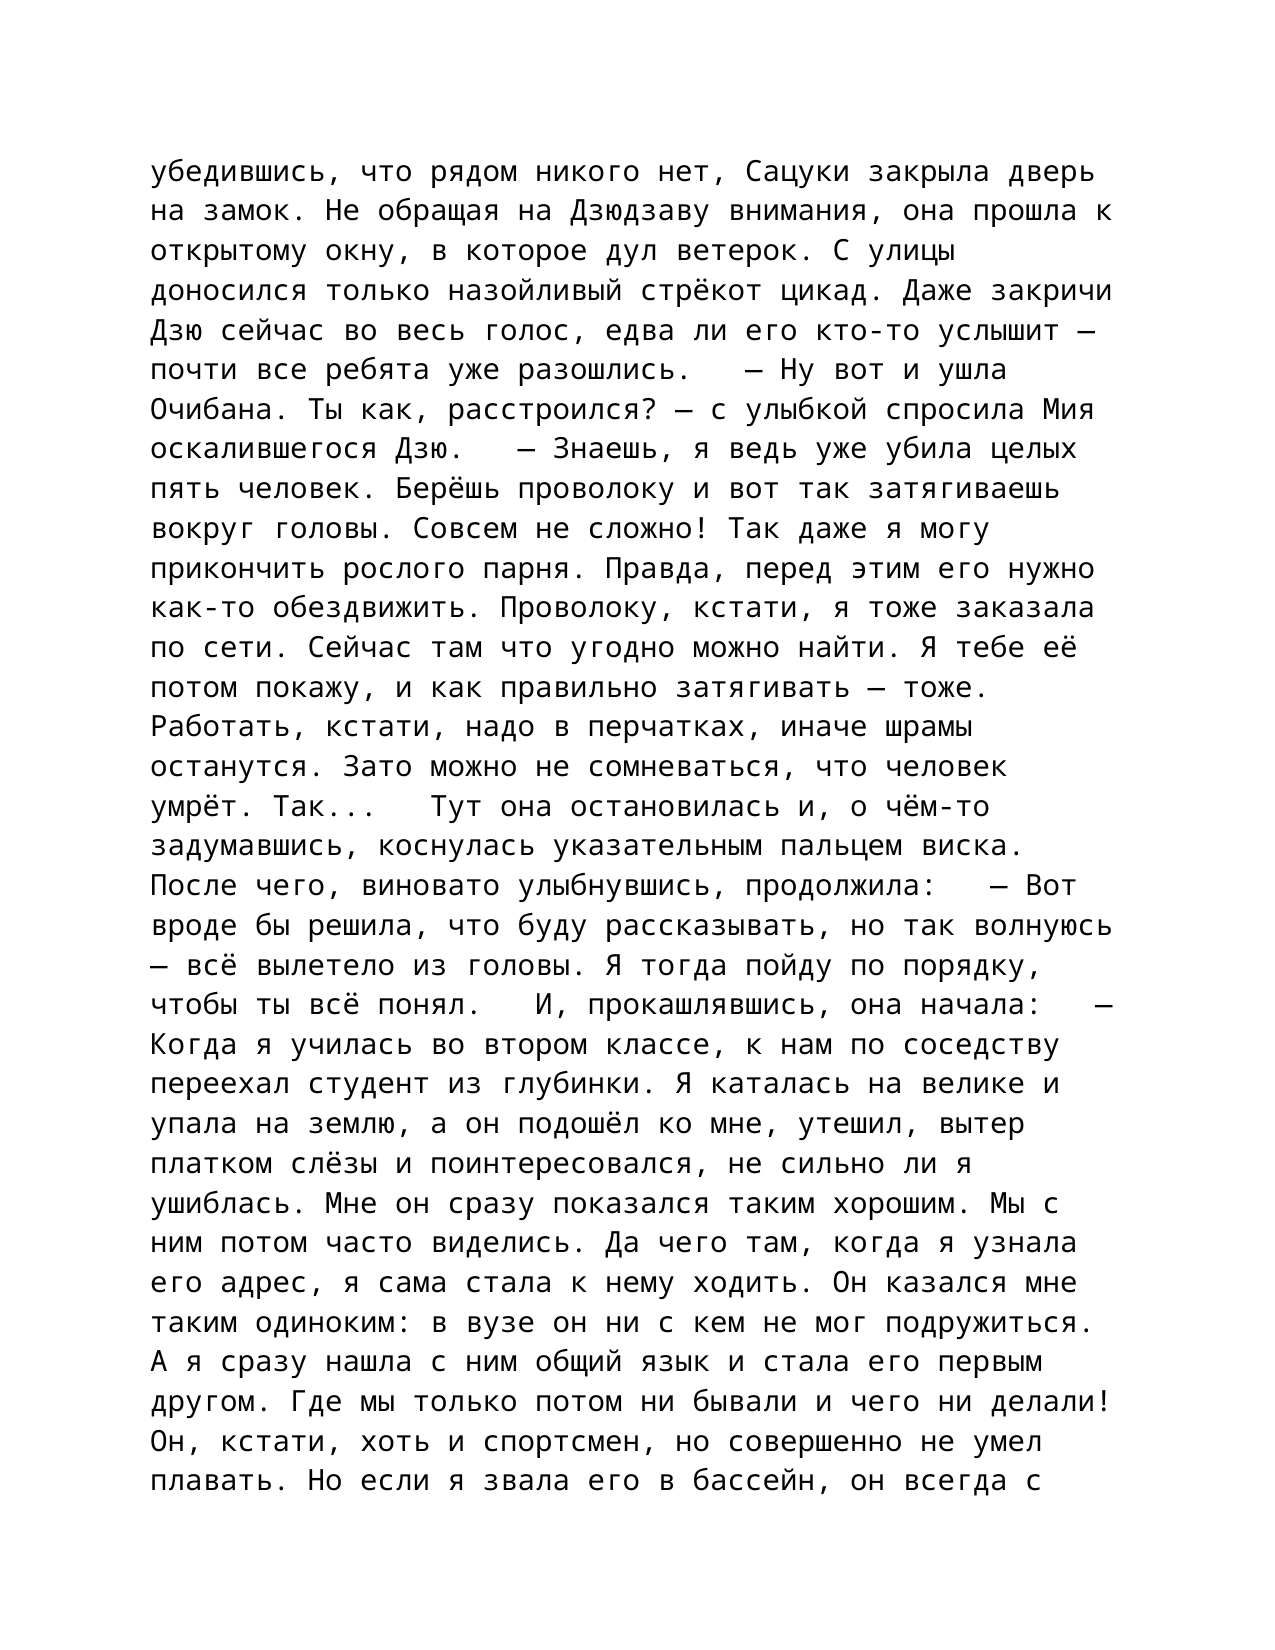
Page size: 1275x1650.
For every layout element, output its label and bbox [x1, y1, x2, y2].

text [150, 150, 1125, 1499]
